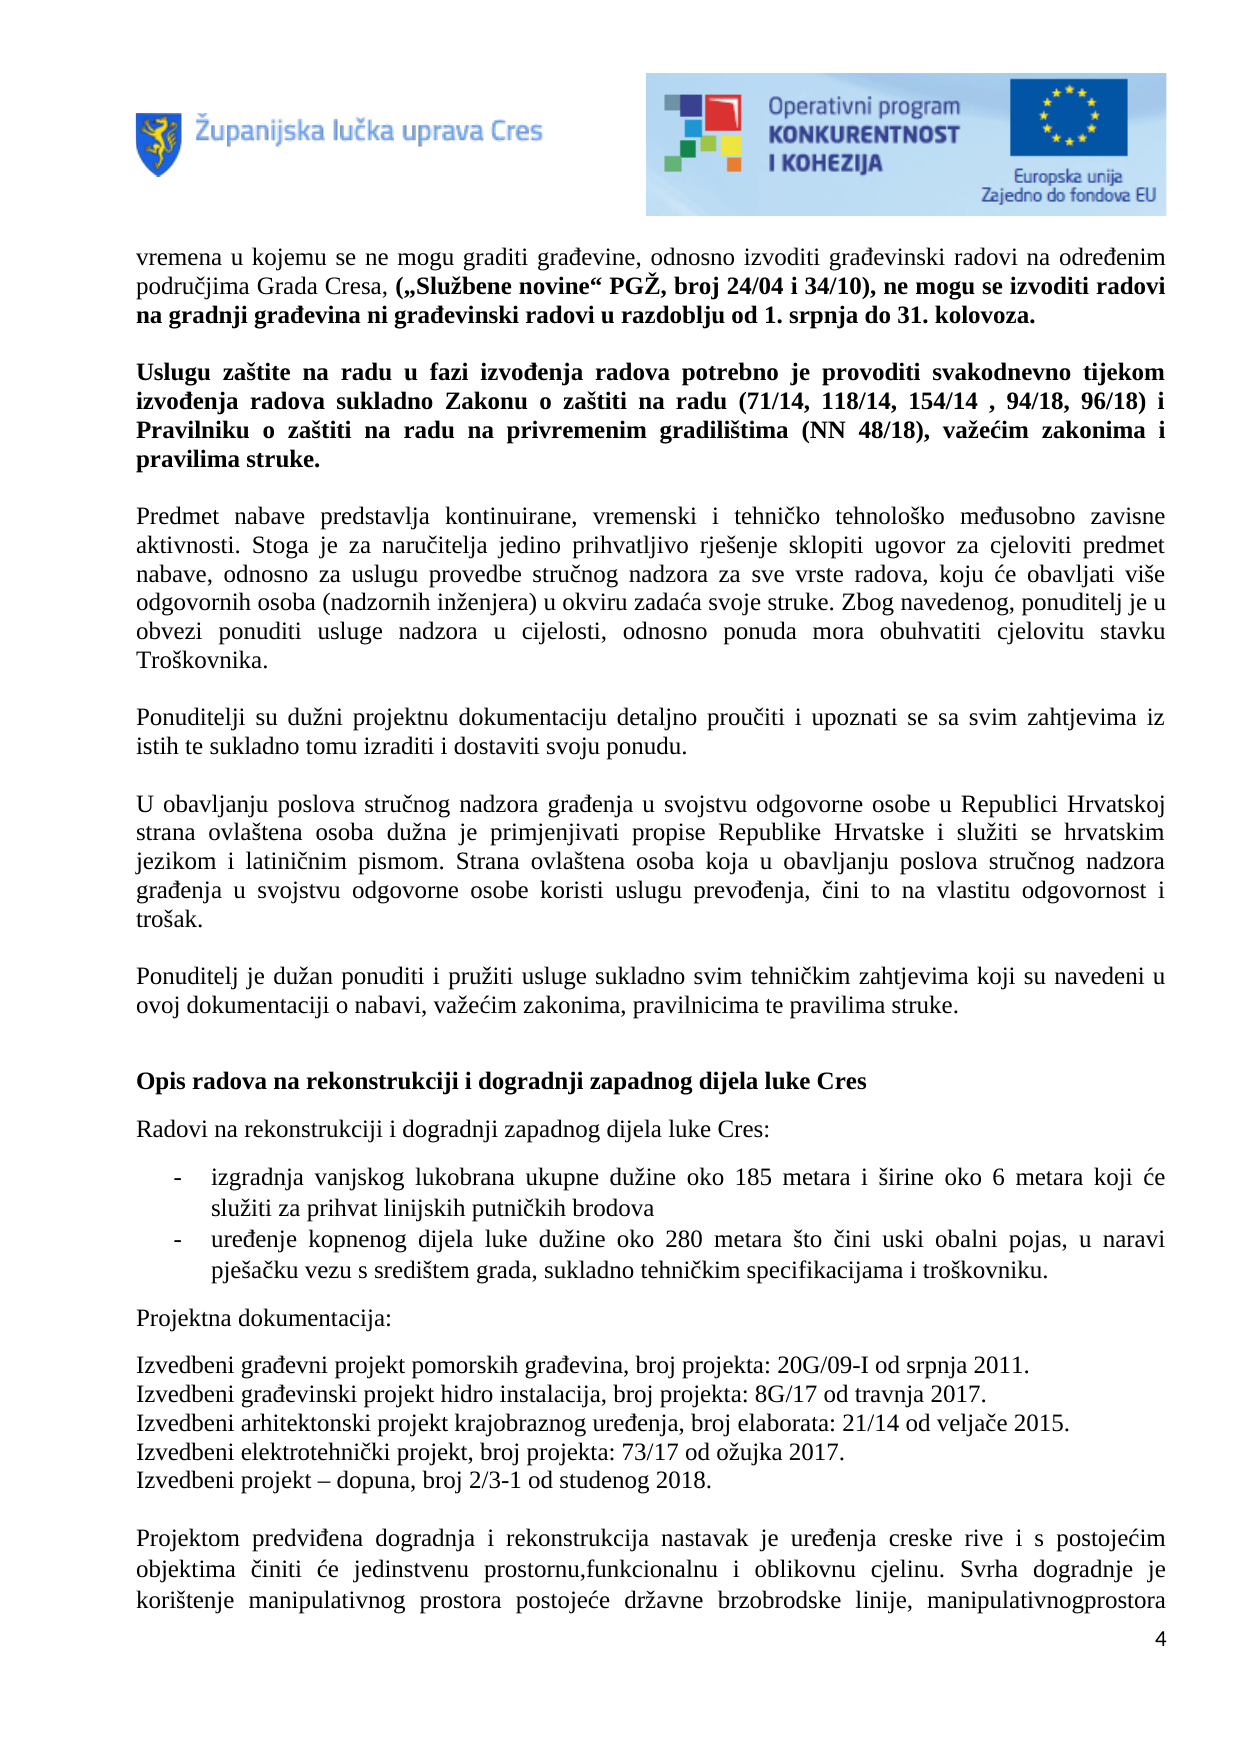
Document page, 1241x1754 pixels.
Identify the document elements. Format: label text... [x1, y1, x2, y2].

picture [135, 113, 543, 177]
text Izvedbeni projekt – dopuna, broj 2/3-1 od studenog 2018. [136, 1465, 1167, 1494]
text Ponuditelji su dužni projektnu dokumentaciju detaljno proučiti i upoznati se sa svim zahtjevima iz istih te sukladno tomu izraditi i dostaviti svoju ponudu. [136, 702, 1167, 760]
text Ponuditelj je dužan ponuditi i pružiti usluge sukladno svim tehničkim zahtjevima koji su navedeni u ovoj dokumentaciji o nabavi, važećim zakonima, pravilnicima te pravilima struke. [136, 961, 1167, 1019]
text Projektna dokumentacija: [136, 1303, 1167, 1331]
text Opis radova na rekonstrukciji i dogradnji zapadnog dijela luke Cres [136, 1066, 1167, 1095]
text U obavljanju poslova stručnog nadzora građenja u svojstvu odgovorne osobe u Republici Hrvatskoj strana ovlaštena osoba dužna je primjenjivati propise Republike Hrvatske i služiti se hrvatskim jezikom i latiničnim pismom. Strana ovlaštena osoba koja u obavljanju poslova stručnog nadzora građenja u svojstvu odgovorne osobe koristi uslugu prevođenja, čini to na vlastitu odgovornost i trošak. [136, 789, 1167, 932]
picture [646, 73, 1167, 216]
text Izvedbeni građevinski projekt hidro instalacija, broj projekta: 8G/17 od travnja 2017. [136, 1379, 1167, 1408]
text Radovi na rekonstrukciji i dogradnji zapadnog dijela luke Cres: [136, 1114, 1167, 1143]
list izgradnja vanjskog lukobrana ukupne dužine oko 185 metara i širine oko 6 metara koji će služiti za prihvat linijskih putničkih brodova [173, 1162, 1167, 1222]
list uređenje kopnenog dijela luke dužine oko 280 metara što čini uski obalni pojas, u naravi pješačku vezu s središtem grada, sukladno tehničkim specifikacijama i troškovniku. [173, 1224, 1167, 1284]
text Predmet nabave predstavlja kontinuirane, vremenski i tehničko tehnološko međusobno zavisne aktivnosti. Stoga je za naručitelja jedino prihvatljivo rješenje sklopiti ugovor za cjeloviti predmet nabave, odnosno za uslugu provedbe stručnog nadzora za sve vrste radova, koju će obavljati više odgovornih osoba (nadzornih inženjera) u okviru zadaća svoje struke. Zbog navedenog, ponuditelj je u obvezi ponuditi usluge nadzora u cijelosti, odnosno ponuda mora obuhvatiti cjelovitu stavku Troškovnika. [136, 501, 1167, 674]
text Izvedbeni građevni projekt pomorskih građevina, broj projekta: 20G/09-I od srpnja 2011. [136, 1350, 1167, 1379]
text Izvedbeni arhitektonski projekt krajobraznog uređenja, broj elaborata: 21/14 od veljače 2015. [136, 1408, 1167, 1437]
text Izvedbeni elektrotehnički projekt, broj projekta: 73/17 od ožujka 2017. [136, 1437, 1167, 1465]
text Uslugu zaštite na radu u fazi izvođenja radova potrebno je provoditi svakodnevno tijekom izvođenja radova sukladno Zakonu o zaštiti na radu (71/14, 118/14, 154/14 , 94/18, 96/18) i Pravilniku o zaštiti na radu na privremenim gradilištima (NN 48/18), važećim zakonima i pravilima struke. [136, 357, 1167, 472]
